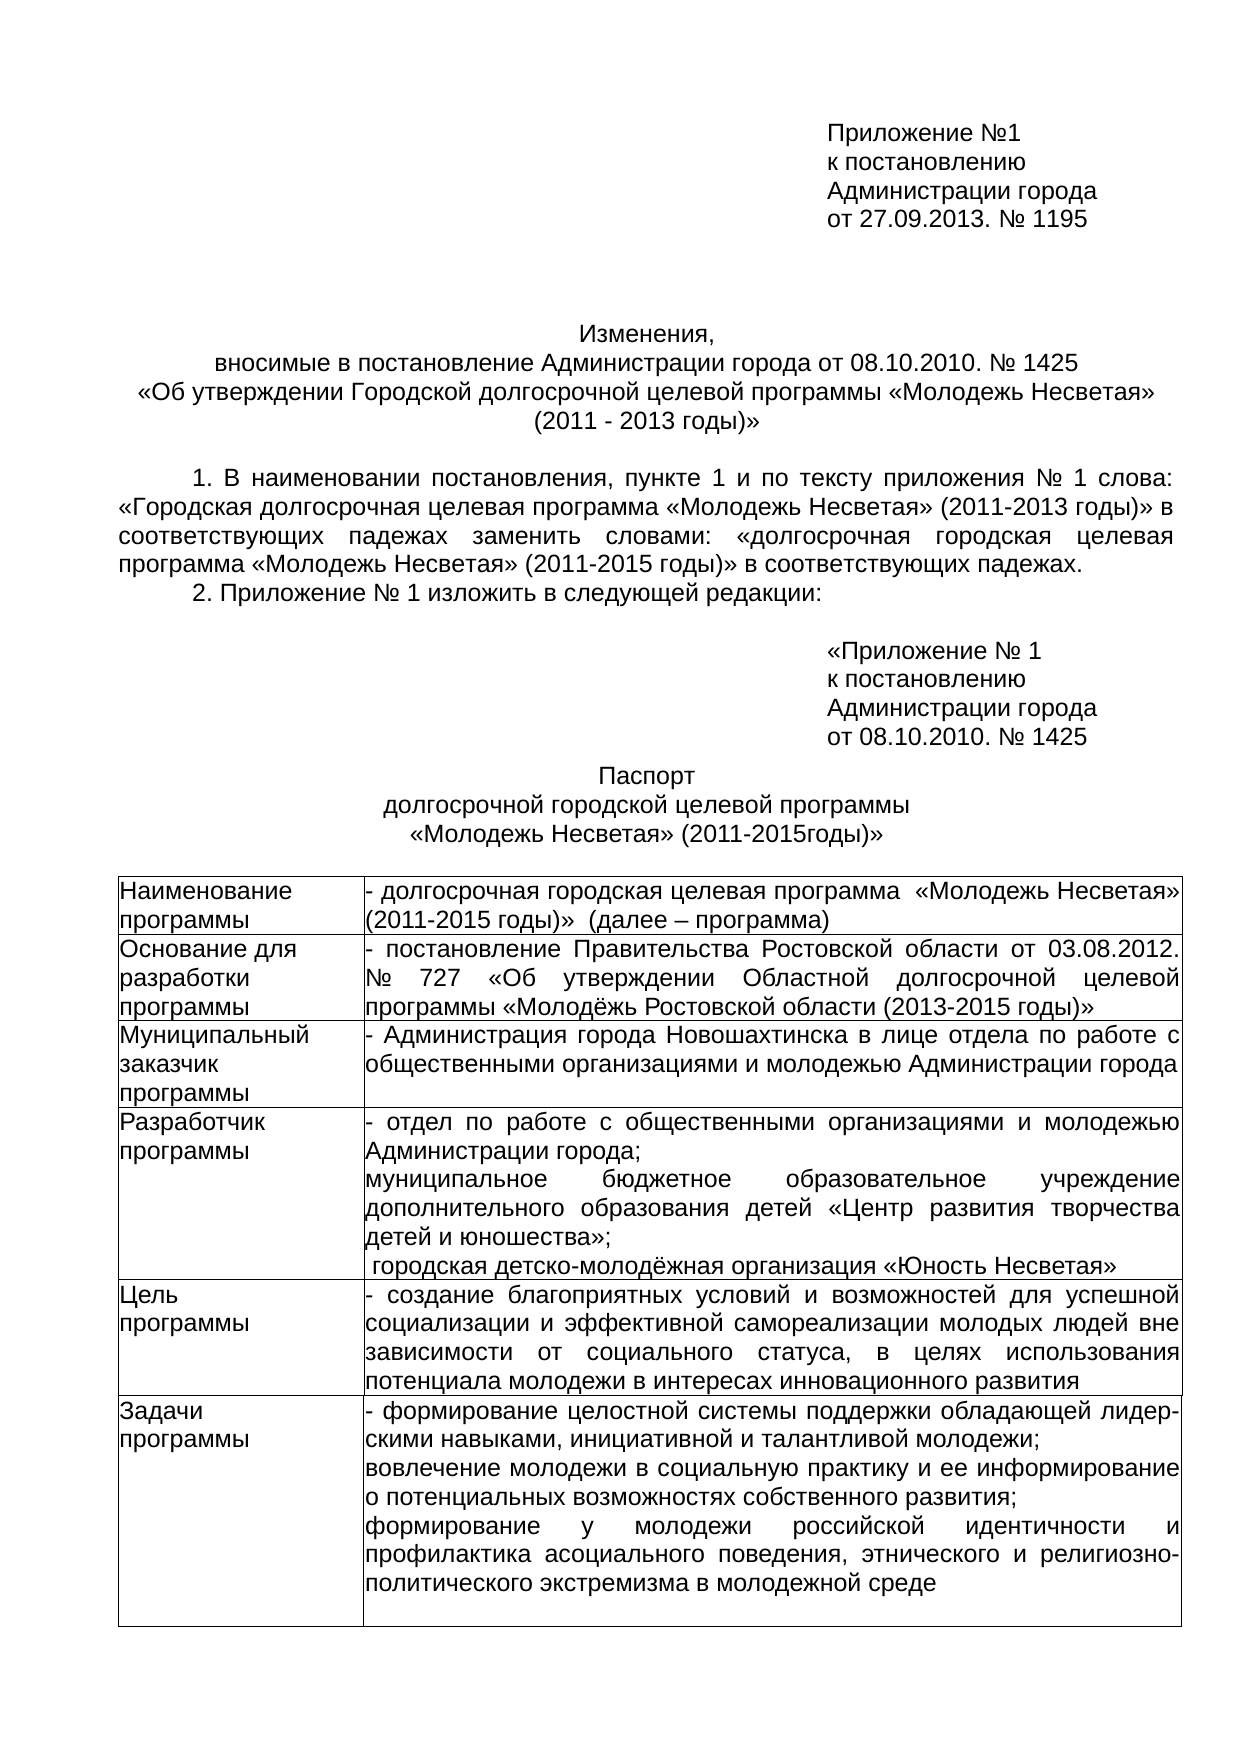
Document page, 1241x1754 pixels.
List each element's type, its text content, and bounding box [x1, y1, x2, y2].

text «Об утверждении Городской долгосрочной целевой программы «Молодежь Несветая» (2011 - 2013 годы)» [118, 377, 1175, 434]
text вносимые в постановление Администрации города от 08.10.2010. № 1425 [118, 348, 1175, 377]
text от 08.10.2010. № 1425 [827, 722, 1175, 751]
text «Приложение № 1 [827, 636, 1175, 664]
text Администрации города [827, 693, 1175, 722]
table_cell Основание для разработки программы [119, 935, 364, 1020]
table_cell - формирование целостной системы поддержки обладающей лидер-скими навыками, инициативной и талантливой молодежи; вовлечение молодежи в социальную практику и ее информирование о потенциальных возможностях собственного развития; формирование у молодежи российской идентичности и профилактика асоциального поведения, этнического и религиозно-политического экстремизма в молодежной среде [364, 1396, 1181, 1626]
table_cell - постановление Правительства Ростовской области от 03.08.2012. № 727 «Об утверждении Областной долгосрочной целевой программы «Молодёжь Ростовской области (2013-2015 годы)» [365, 935, 1182, 1020]
text Паспорт [118, 761, 1175, 790]
text «Молодежь Несветая» (2011-2015годы)» [118, 818, 1175, 847]
table_cell Задачи программы [119, 1396, 363, 1626]
table_cell - Администрация города Новошахтинска в лице отдела по работе с общественными организациями и молодежью Администрации города [365, 1021, 1182, 1107]
table_header Наименование программы [119, 877, 364, 934]
table_cell Муниципальный заказчик программы [119, 1021, 364, 1107]
table_cell - создание благоприятных условий и возможностей для успешной социализации и эффективной самореализации молодых людей вне зависимости от социального статуса, в целях использования потенциала молодежи в интересах инновационного развития [365, 1280, 1182, 1394]
table_header - долгосрочная городская целевая программа «Молодежь Несветая» (2011-2015 годы)» (далее – программа) [365, 877, 1182, 934]
table_cell - отдел по работе с общественными организациями и молодежью Администрации города; муниципальное бюджетное образовательное учреждение дополнительного образования детей «Центр развития творчества детей и юношества»; городская детско-молодёжная организация «Юность Несветая» [365, 1108, 1182, 1279]
text к постановлению [827, 147, 1175, 176]
title долгосрочной городской целевой программы [118, 790, 1175, 818]
text от 27.09.2013. № 1195 [827, 204, 1175, 233]
table_cell Цель программы [119, 1280, 364, 1394]
text Приложение №1 [827, 118, 1175, 147]
text 2. Приложение № 1 изложить в следующей редакции: [118, 578, 1175, 607]
text Изменения, [118, 319, 1175, 348]
text Администрации города [827, 176, 1175, 204]
text 1. В наименовании постановления, пункте 1 и по тексту приложения № 1 слова: «Городская долгосрочная целевая программа «Молодежь Несветая» (2011-2013 годы)» в соответствующих падежах заменить словами: «долгосрочная городская целевая программа «Молодежь Несветая» (2011-2015 годы)» в соответствующих падежах. [118, 463, 1175, 578]
table_cell Разработчик программы [119, 1108, 364, 1279]
text к постановлению [827, 664, 1175, 693]
